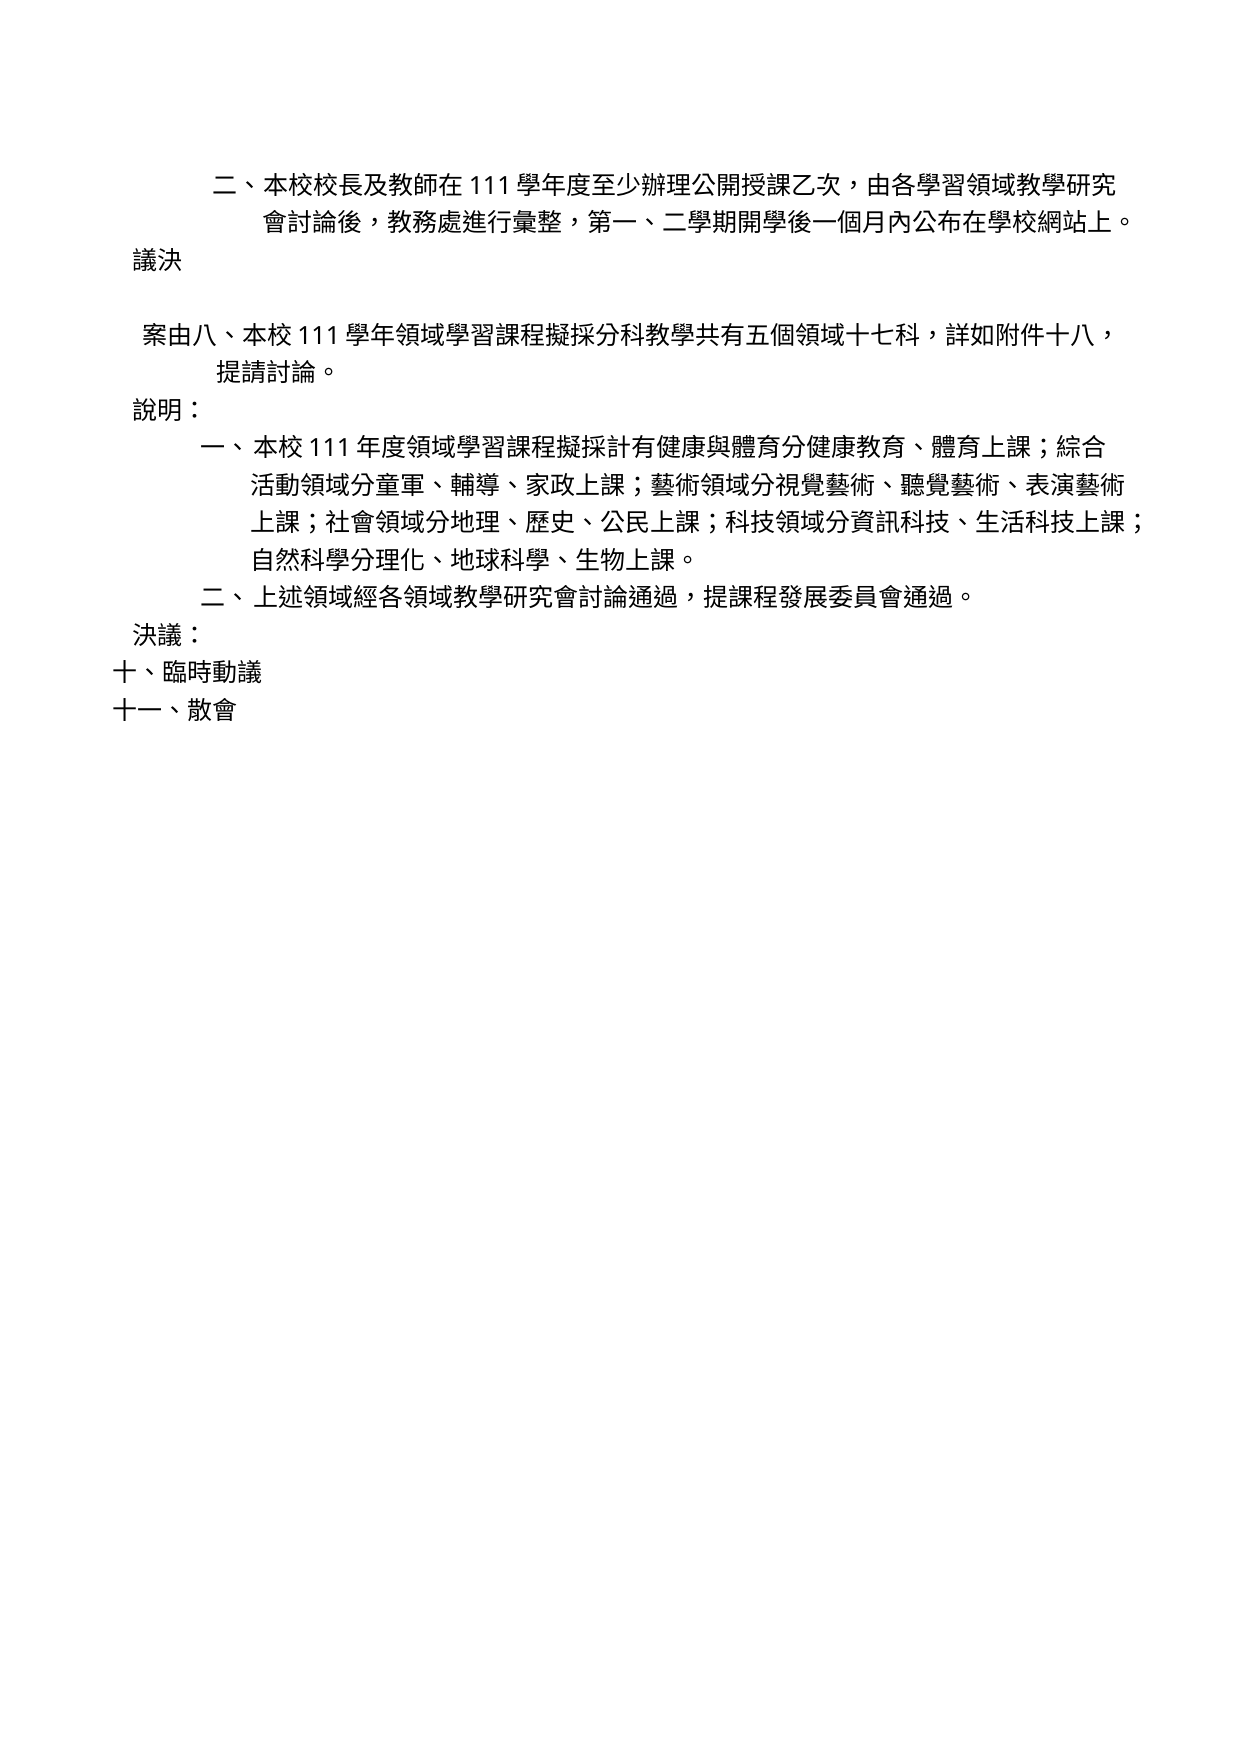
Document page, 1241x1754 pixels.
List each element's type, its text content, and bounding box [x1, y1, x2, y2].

text 十、臨時動議 [112, 652, 1128, 689]
list 本校校長及教師在111學年度至少辦理公開授課乙次，由各學習領域教學研究會討論後，教務處進行彙整，第一、二學期開學後一個月內公布在學校網站上。 [212, 164, 1128, 239]
text 案由八、本校111學年領域學習課程擬採分科教學共有五個領域十七科，詳如附件十八，提請討論。 [142, 314, 1128, 389]
text 十一、散會 [112, 689, 1128, 727]
list 本校111年度領域學習課程擬採計有健康與體育分健康教育、體育上課；綜合活動領域分童軍、輔導、家政上課；藝術領域分視覺藝術、聽覺藝術、表演藝術上課；社會領域分地理、歷史、公民上課；科技領域分資訊科技、生活科技上課；自然科學分理化、地球科學、生物上課。 [200, 427, 1128, 577]
text 說明： [112, 389, 1128, 427]
text 議決 [112, 239, 1128, 277]
list 上述領域經各領域教學研究會討論通過，提課程發展委員會通過。 [200, 577, 1128, 614]
text 決議： [112, 614, 1128, 652]
